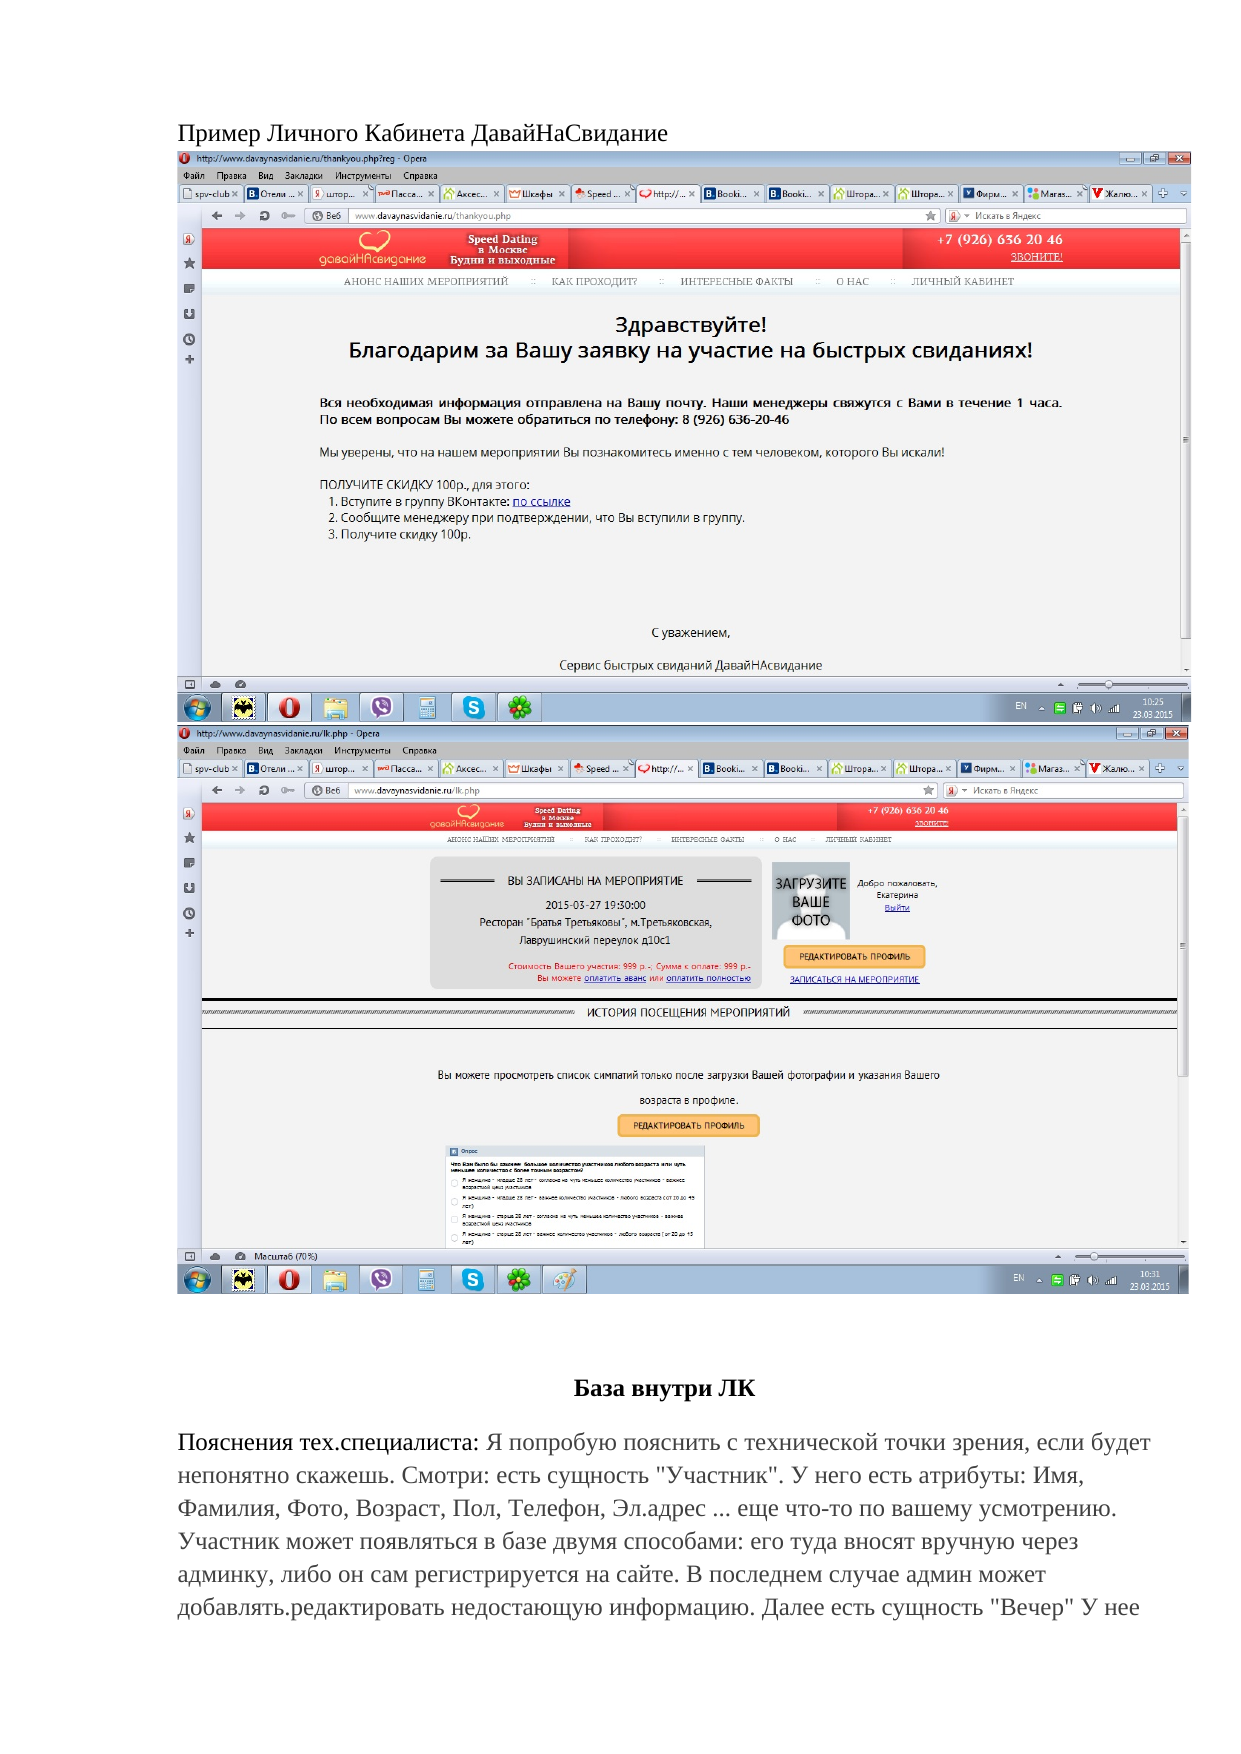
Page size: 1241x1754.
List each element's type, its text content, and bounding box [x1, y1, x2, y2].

picture [177, 151, 1192, 722]
picture [177, 725, 1189, 1294]
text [177, 1427, 1152, 1621]
text Пример Личного Кабинета ДавайНаСвидание [177, 118, 1152, 151]
text База внутри ЛК [177, 1373, 1152, 1402]
